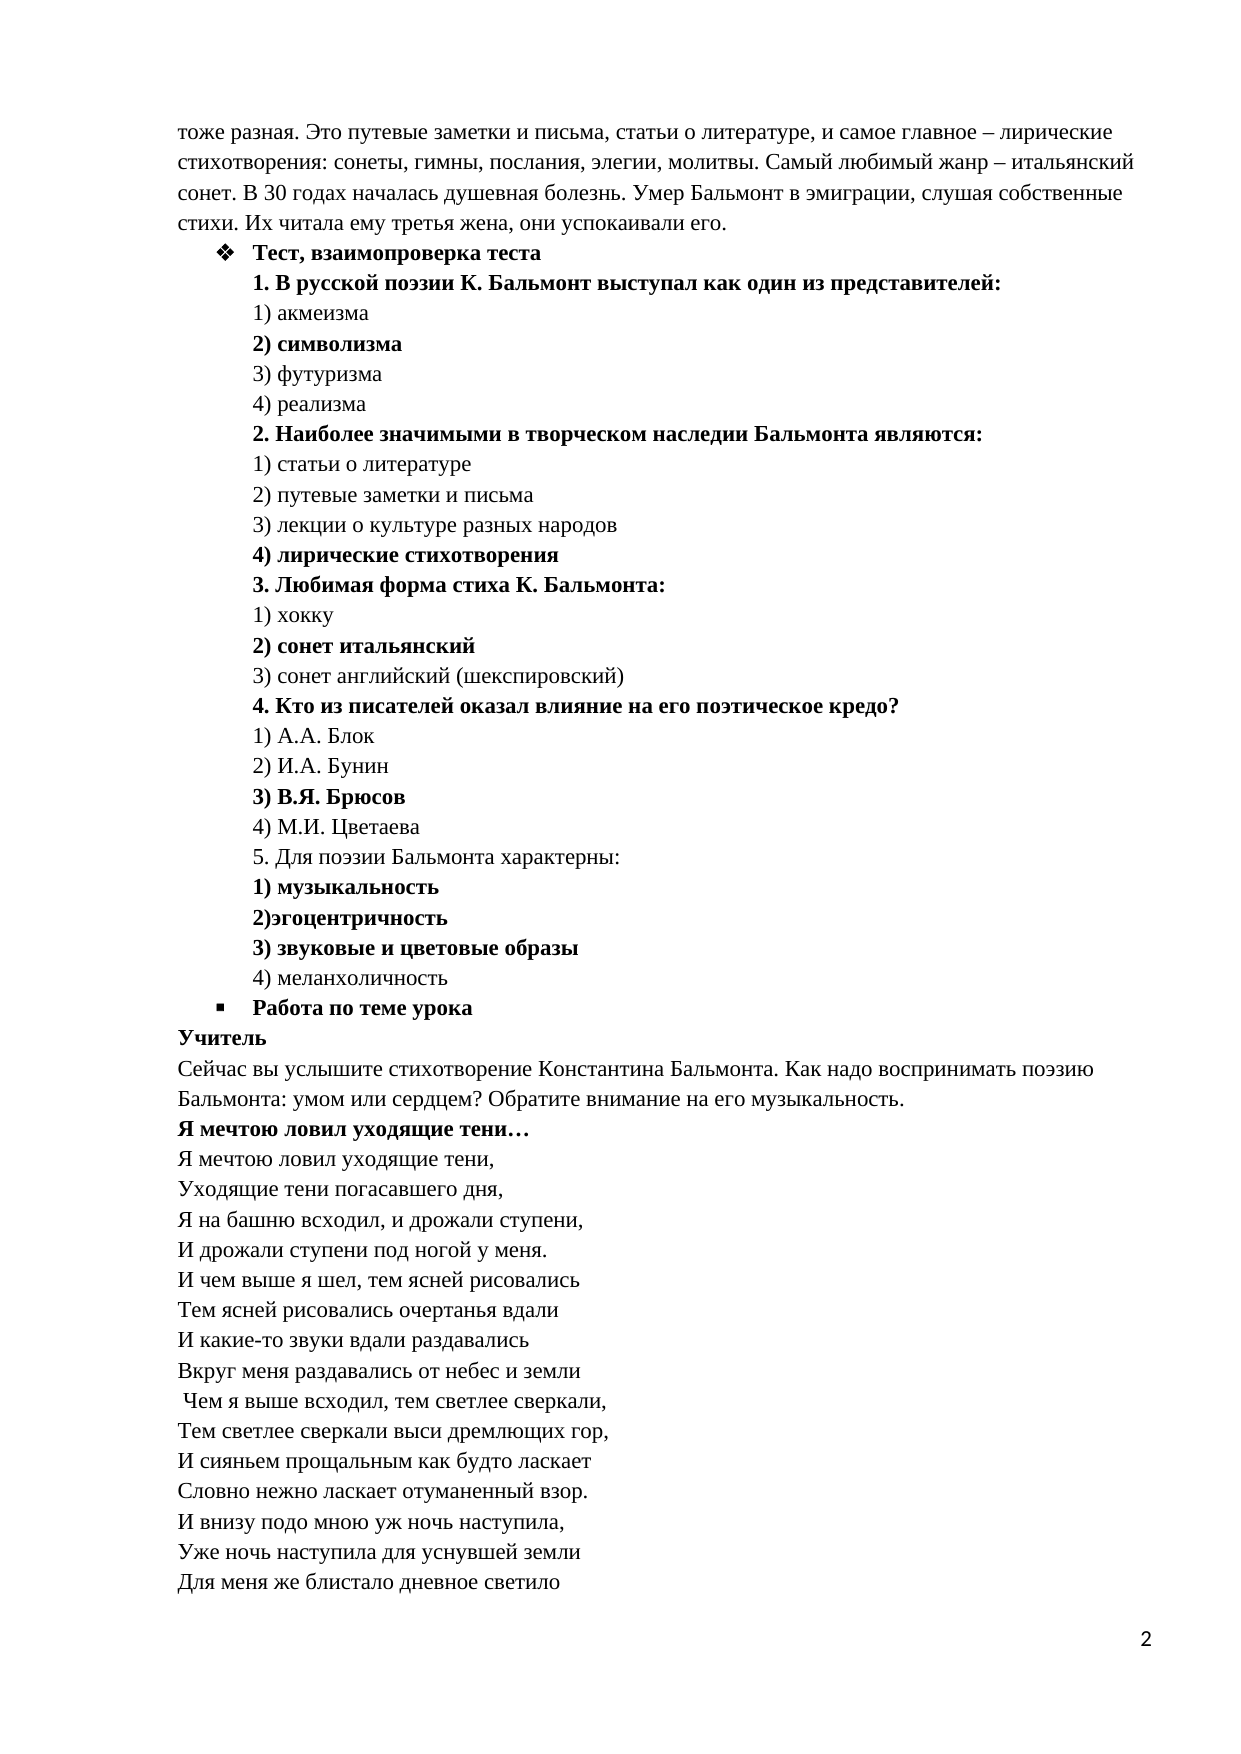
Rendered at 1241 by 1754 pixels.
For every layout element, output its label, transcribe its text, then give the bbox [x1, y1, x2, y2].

list Тест, взаимопроверка теста [215, 239, 1152, 265]
list 3) лекции о культуре разных народов [252, 511, 1152, 537]
list 5. Для поэзии Бальмонта характерны: [252, 843, 1152, 869]
text Сейчас вы услышите стихотворение Константина Бальмонта. Как надо воспринимать поэзию Бальмонта: умом или сердцем? Обратите внимание на его музыкальность. [177, 1054, 1152, 1111]
list 1) А.А. Блок [252, 722, 1152, 749]
list 4) М.И. Цветаева [252, 813, 1152, 839]
list 1) акмеизма [252, 299, 1152, 326]
list 4) меланхоличность [252, 964, 1152, 990]
text Чем я выше всходил, тем светлее сверкали, [177, 1387, 1152, 1413]
list 4) лирические стихотворения [252, 541, 1152, 567]
text И какие-то звуки вдали раздавались [177, 1326, 1152, 1353]
list 1) музыкальность [252, 873, 1152, 900]
text Учитель [177, 1024, 1152, 1051]
text Уже ночь наступила для уснувшей земли [177, 1538, 1152, 1564]
list 3) футуризма [252, 360, 1152, 386]
list 3) сонет английский (шекспировский) [252, 662, 1152, 688]
text Я мечтою ловил уходящие тени… [177, 1115, 1152, 1141]
list 2) символизма [252, 329, 1152, 356]
text Уходящие тени погасавшего дня, [177, 1175, 1152, 1202]
list 3. Любимая форма стиха К. Бальмонта: [252, 571, 1152, 598]
text И дрожали ступени под ногой у меня. [177, 1236, 1152, 1262]
text И чем выше я шел, тем ясней рисовались [177, 1266, 1152, 1292]
text И внизу подо мною уж ночь наступила, [177, 1508, 1152, 1534]
text Тем светлее сверкали выси дремлющих гор, [177, 1417, 1152, 1443]
list 2) путевые заметки и письма [252, 481, 1152, 507]
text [177, 118, 1152, 235]
list 1. В русской поэзии К. Бальмонт выступал как один из представителей: [252, 269, 1152, 296]
text Словно нежно ласкает отуманенный взор. [177, 1477, 1152, 1504]
list 1) статьи о литературе [252, 450, 1152, 477]
list 2. Наиболее значимыми в творческом наследии Бальмонта являются: [252, 420, 1152, 447]
list 2)эгоцентричность [252, 903, 1152, 930]
text Я мечтою ловил уходящие тени, [177, 1145, 1152, 1172]
list Работа по теме урока [215, 994, 1152, 1021]
text Вкруг меня раздавались от небес и земли [177, 1357, 1152, 1383]
list 1) хокку [252, 601, 1152, 628]
list 4. Кто из писателей оказал влияние на его поэтическое кредо? [252, 692, 1152, 718]
list 3) звуковые и цветовые образы [252, 934, 1152, 960]
text Для меня же блистало дневное светило [177, 1568, 1152, 1594]
text И сияньем прощальным как будто ласкает [177, 1447, 1152, 1474]
list 4) реализма [252, 390, 1152, 416]
list 2) И.А. Бунин [252, 752, 1152, 779]
list 3) В.Я. Брюсов [252, 783, 1152, 809]
text Я на башню всходил, и дрожали ступени, [177, 1206, 1152, 1232]
list 2) сонет итальянский [252, 632, 1152, 658]
text Тем ясней рисовались очертанья вдали [177, 1296, 1152, 1323]
